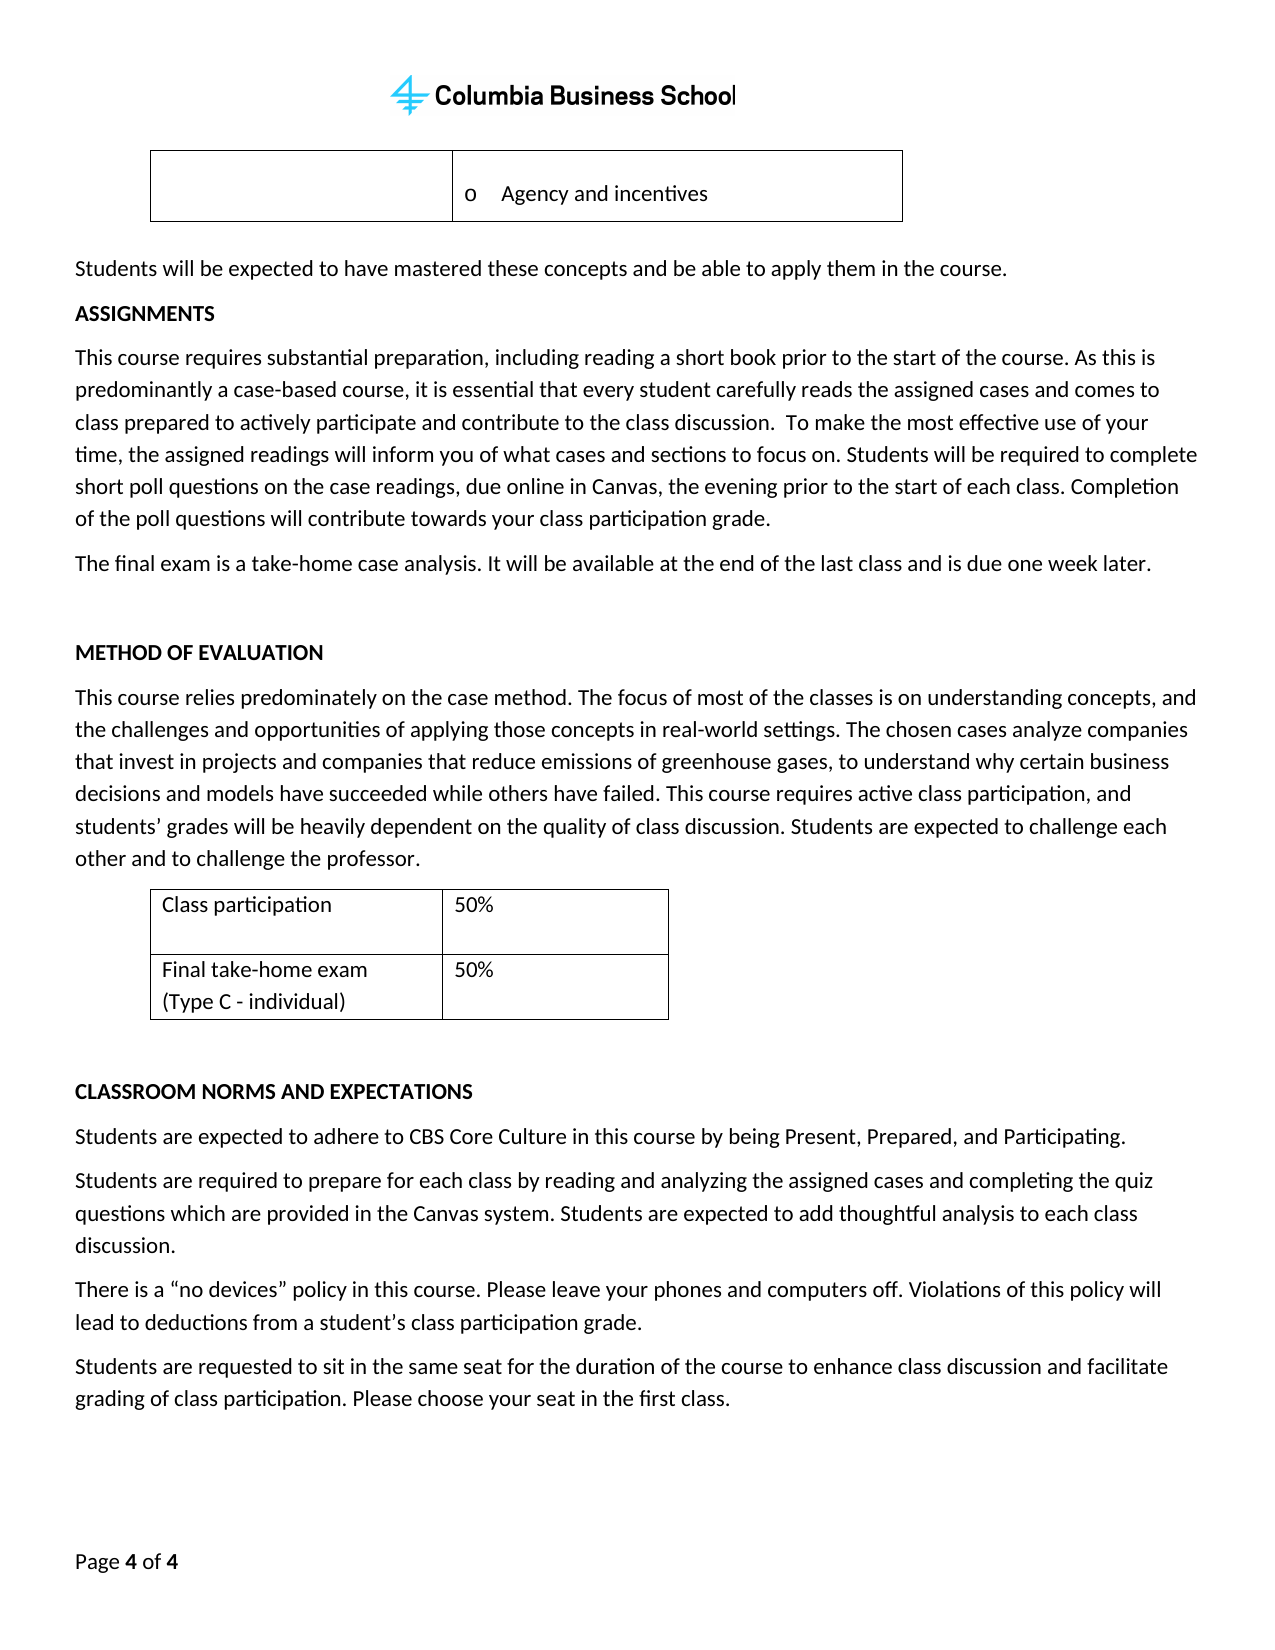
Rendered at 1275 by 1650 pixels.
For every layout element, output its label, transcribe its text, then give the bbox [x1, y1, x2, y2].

text Students will be expected to have mastered these concepts and be able to apply them in the course. [75, 222, 1200, 282]
table_cell Final take-home exam (Type C - individual) [151, 955, 442, 1019]
text Students are required to prepare for each class by reading and analyzing the assigned cases and completing the quiz questions which are provided in the Canvas system. Students are expected to add thoughtful analysis to each class discussion. [75, 1166, 1200, 1259]
text METHOD OF EVALUATION [75, 638, 1200, 666]
text Students are requested to sit in the same seat for the duration of the course to enhance class discussion and facilitate grading of class participation. Please choose your seat in the first class. [75, 1352, 1200, 1413]
text This course requires substantial preparation, including reading a short book prior to the start of the course. As this is predominantly a case-based course, it is essential that every student carefully reads the assigned cases and comes to class prepared to actively participate and contribute to the class discussion. To make the most effective use of your time, the assigned readings will inform you of what cases and sections to focus on. Students will be required to complete short poll questions on the case readings, due online in Canvas, the evening prior to the start of each class. Completion of the poll questions will contribute towards your class participation grade. [75, 343, 1200, 532]
table_cell 50% [443, 955, 668, 1019]
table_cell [453, 151, 902, 221]
text There is a “no devices” policy in this course. Please leave your phones and computers off. Violations of this policy will lead to deductions from a student’s class participation grade. [75, 1276, 1200, 1336]
text CLASSROOM NORMS AND EXPECTATIONS [75, 1077, 1200, 1105]
picture [390, 75, 735, 116]
text ASSIGNMENTS [75, 299, 1200, 327]
text Students are expected to adhere to CBS Core Culture in this course by being Present, Prepared, and Participating. [75, 1122, 1200, 1150]
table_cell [151, 151, 452, 221]
text The final exam is a take-home case analysis. It will be available at the end of the last class and is due one week later. [75, 549, 1200, 577]
text This course relies predominately on the case method. The focus of most of the classes is on understanding concepts, and the challenges and opportunities of applying those concepts in real-world settings. The chosen cases analyze companies that invest in projects and companies that reduce emissions of greenhouse gases, to understand why certain business decisions and models have succeeded while others have failed. This course requires active class participation, and students’ grades will be heavily dependent on the quality of class discussion. Students are expected to challenge each other and to challenge the professor. [75, 683, 1200, 872]
table_header 50% [443, 890, 668, 954]
table_header Class participation [151, 890, 442, 954]
